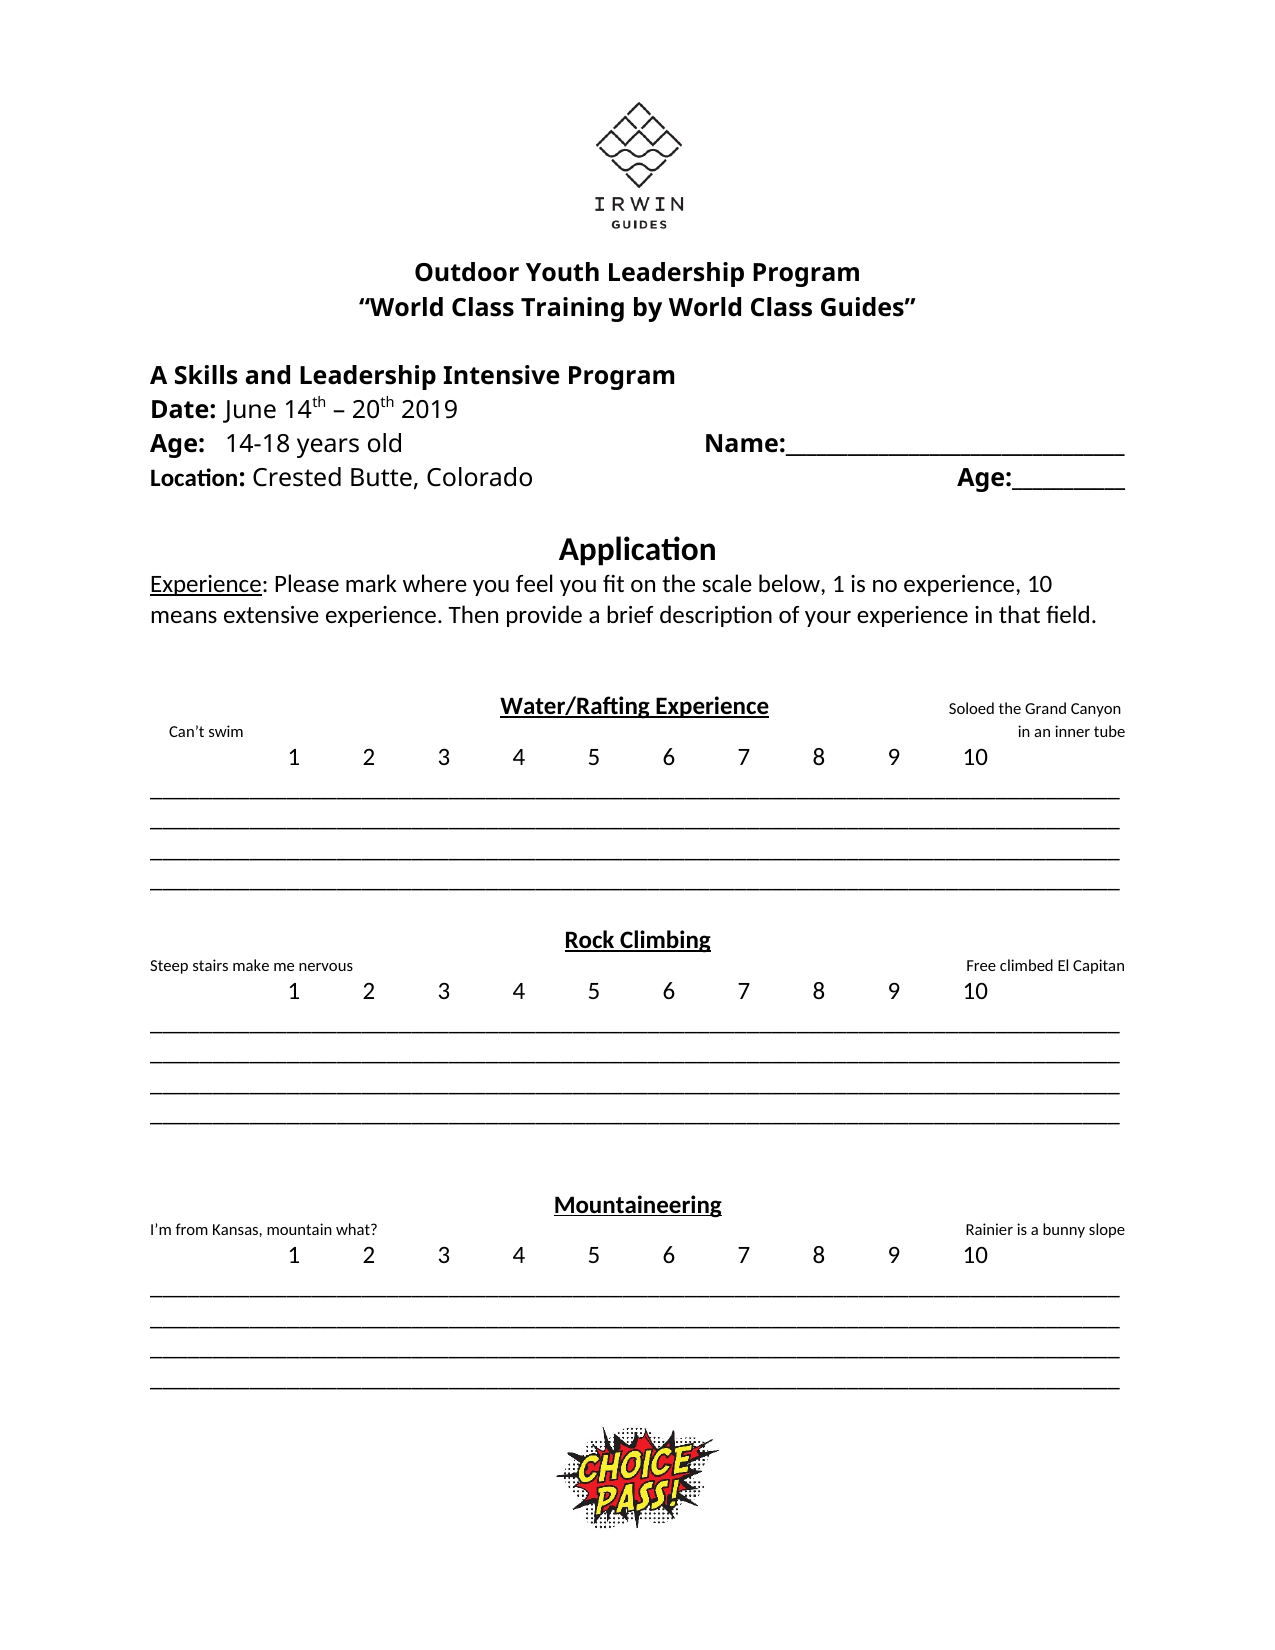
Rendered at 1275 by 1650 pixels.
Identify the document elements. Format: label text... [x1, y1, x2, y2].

text Can’t swim in an inner tube [150, 721, 1125, 741]
text Outdoor Youth Leadership Program [150, 255, 1125, 289]
text ______________________________________________________________________________ [150, 863, 1125, 894]
text 1 2 3 4 5 6 7 8 9 10 [150, 975, 1125, 1006]
text ______________________________________________________________________________ [150, 1362, 1125, 1392]
text “World Class Training by World Class Guides” [150, 289, 1125, 323]
text Date: June 14th – 20th 2019 [150, 391, 1125, 425]
text A Skills and Leadership Intensive Program [150, 357, 1125, 391]
text __________________________________________________________________________________________________________________________________________________________________________________________________________________________________________ [150, 1270, 1125, 1362]
text Application [150, 528, 1125, 568]
text I’m from Kansas, mountain what? Rainier is a bunny slope [150, 1219, 1125, 1240]
text Steep stairs make me nervous Free climbed El Capitan [150, 955, 1125, 975]
text Water/Rafting Experience Soloed the Grand Canyon [150, 690, 1125, 721]
text __________________________________________________________________________________________________________________________________________________________________________________________________________________________________________ [150, 1006, 1125, 1097]
text __________________________________________________________________________________________________________________________________________________________________________________________________________________________________________ [150, 772, 1125, 863]
text Experience: Please mark where you feel you fit on the scale below, 1 is no experience, 10 means extensive experience. Then provide a brief description of your experience in that field. [150, 568, 1125, 629]
text Age: 14-18 years old Name:_________________________________ [150, 425, 1125, 459]
text 1 2 3 4 5 6 7 8 9 10 [150, 1240, 1125, 1270]
text Location: Crested Butte, Colorado Age:___________ [150, 459, 1125, 493]
picture [550, 1393, 725, 1568]
text ______________________________________________________________________________ [150, 1097, 1125, 1128]
text Mountaineering [150, 1189, 1125, 1219]
text 1 2 3 4 5 6 7 8 9 10 [150, 741, 1125, 772]
text Rock Climbing [150, 924, 1125, 955]
